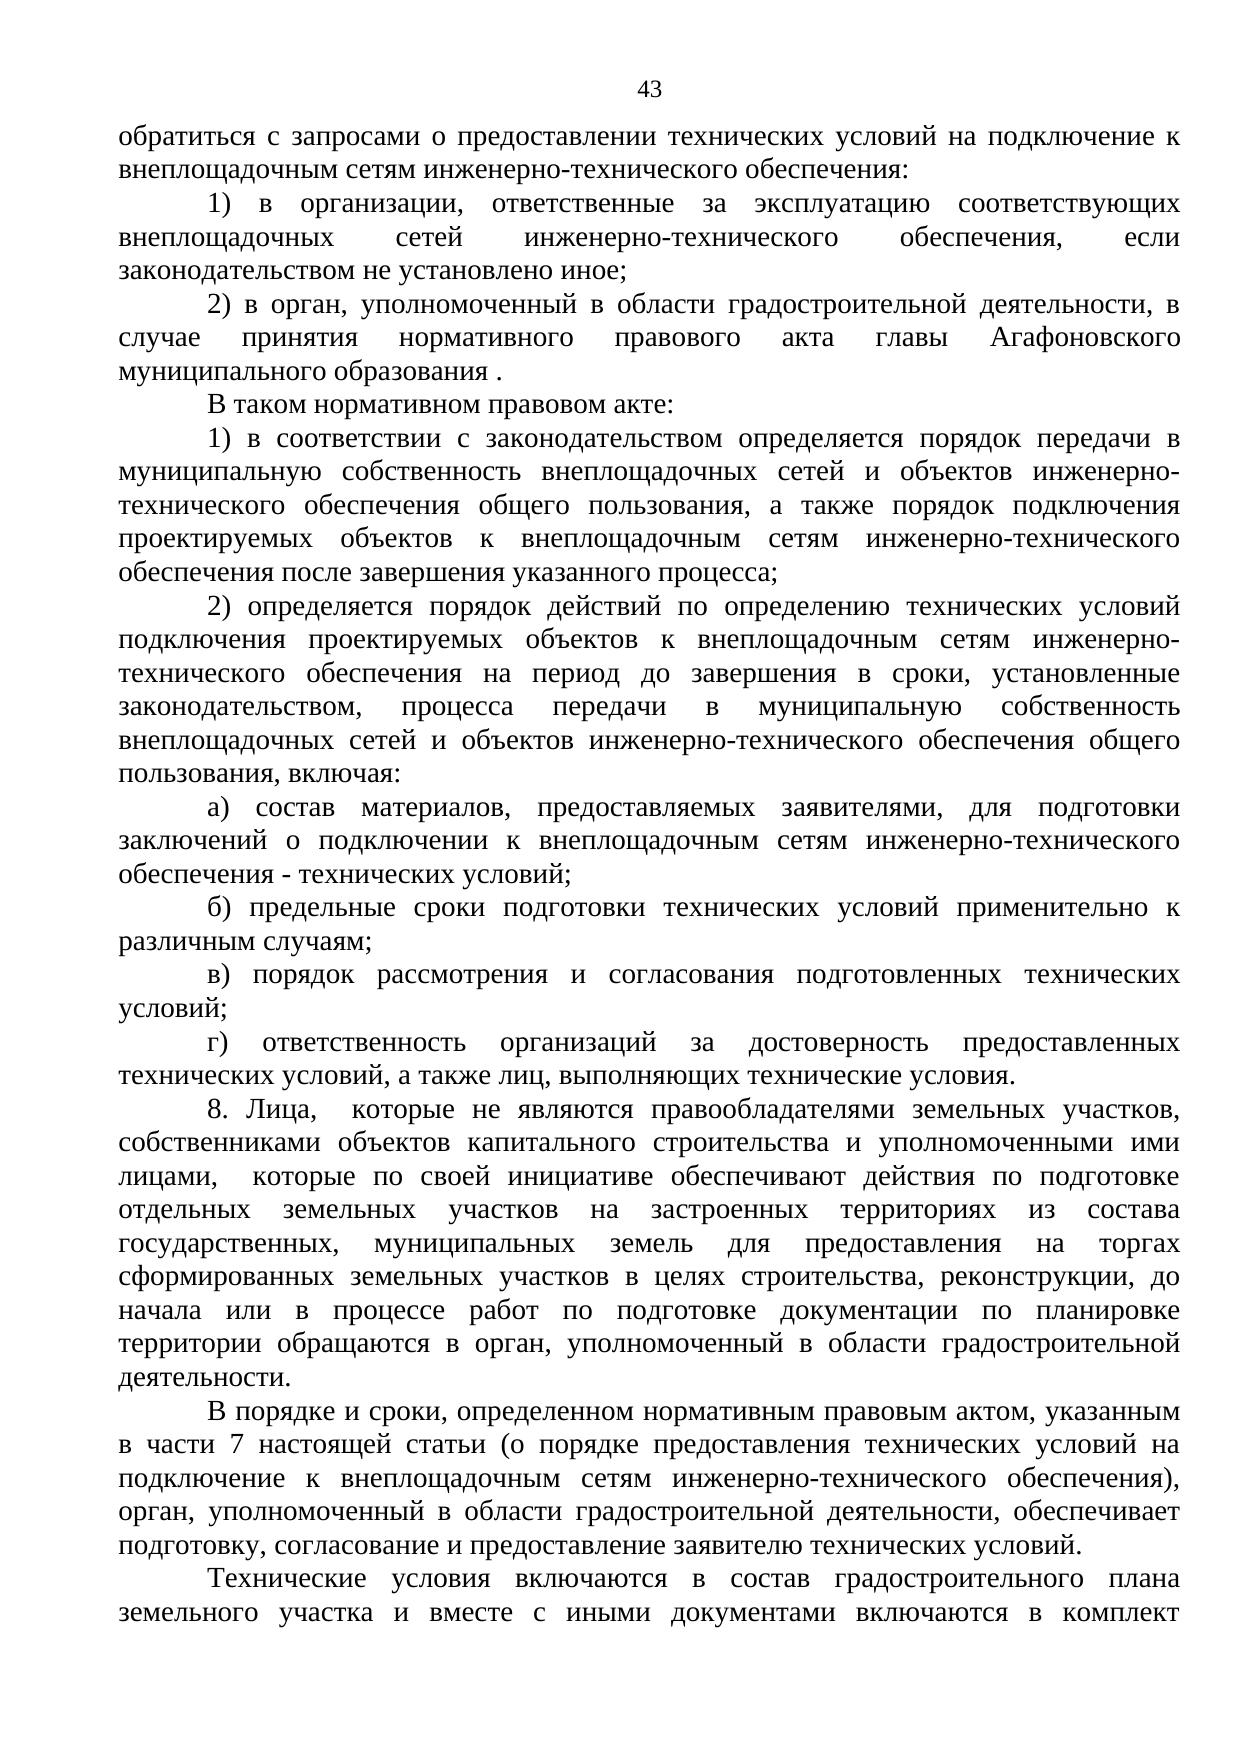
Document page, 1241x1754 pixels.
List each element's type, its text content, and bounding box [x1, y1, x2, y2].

text б) предельные сроки подготовки технических условий применительно к различным случаям; [118, 889, 1181, 957]
text 1) в организации, ответственные за эксплуатацию соответствующих внеплощадочных сетей инженерно-технического обеспечения, если законодательством не установлено иное; [118, 185, 1181, 286]
text г) ответственность организаций за достоверность предоставленных технических условий, а также лиц, выполняющих технические условия. [118, 1024, 1181, 1091]
text В таком нормативном правовом акте: [118, 386, 1181, 420]
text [118, 1560, 1181, 1627]
text 2) в орган, уполномоченный в области градостроительной деятельности, в случае принятия нормативного правового акта главы Агафоновского муниципального образования . [118, 286, 1181, 386]
text 8. Лица, которые не являются правообладателями земельных участков, собственниками объектов капитального строительства и уполномоченными ими лицами, которые по своей инициативе обеспечивают действия по подготовке отдельных земельных участков на застроенных территориях из состава государственных, муниципальных земель для предоставления на торгах сформированных земельных участков в целях строительства, реконструкции, до начала или в процессе работ по подготовке документации по планировке территории обращаются в орган, уполномоченный в области градостроительной деятельности. [118, 1091, 1181, 1393]
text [118, 118, 1181, 185]
text а) состав материалов, предоставляемых заявителями, для подготовки заключений о подключении к внеплощадочным сетям инженерно-технического обеспечения - технических условий; [118, 789, 1181, 889]
text в) порядок рассмотрения и согласования подготовленных технических условий; [118, 957, 1181, 1024]
text 1) в соответствии с законодательством определяется порядок передачи в муниципальную собственность внеплощадочных сетей и объектов инженерно-технического обеспечения общего пользования, а также порядок подключения проектируемых объектов к внеплощадочным сетям инженерно-технического обеспечения после завершения указанного процесса; [118, 420, 1181, 588]
text В порядке и сроки, определенном нормативным правовым актом, указанным в части 7 настоящей статьи (о порядке предоставления технических условий на подключение к внеплощадочным сетям инженерно-технического обеспечения), орган, уполномоченный в области градостроительной деятельности, обеспечивает подготовку, согласование и предоставление заявителю технических условий. [118, 1393, 1181, 1560]
text 2) определяется порядок действий по определению технических условий подключения проектируемых объектов к внеплощадочным сетям инженерно-технического обеспечения на период до завершения в сроки, установленные законодательством, процесса передачи в муниципальную собственность внеплощадочных сетей и объектов инженерно-технического обеспечения общего пользования, включая: [118, 588, 1181, 789]
